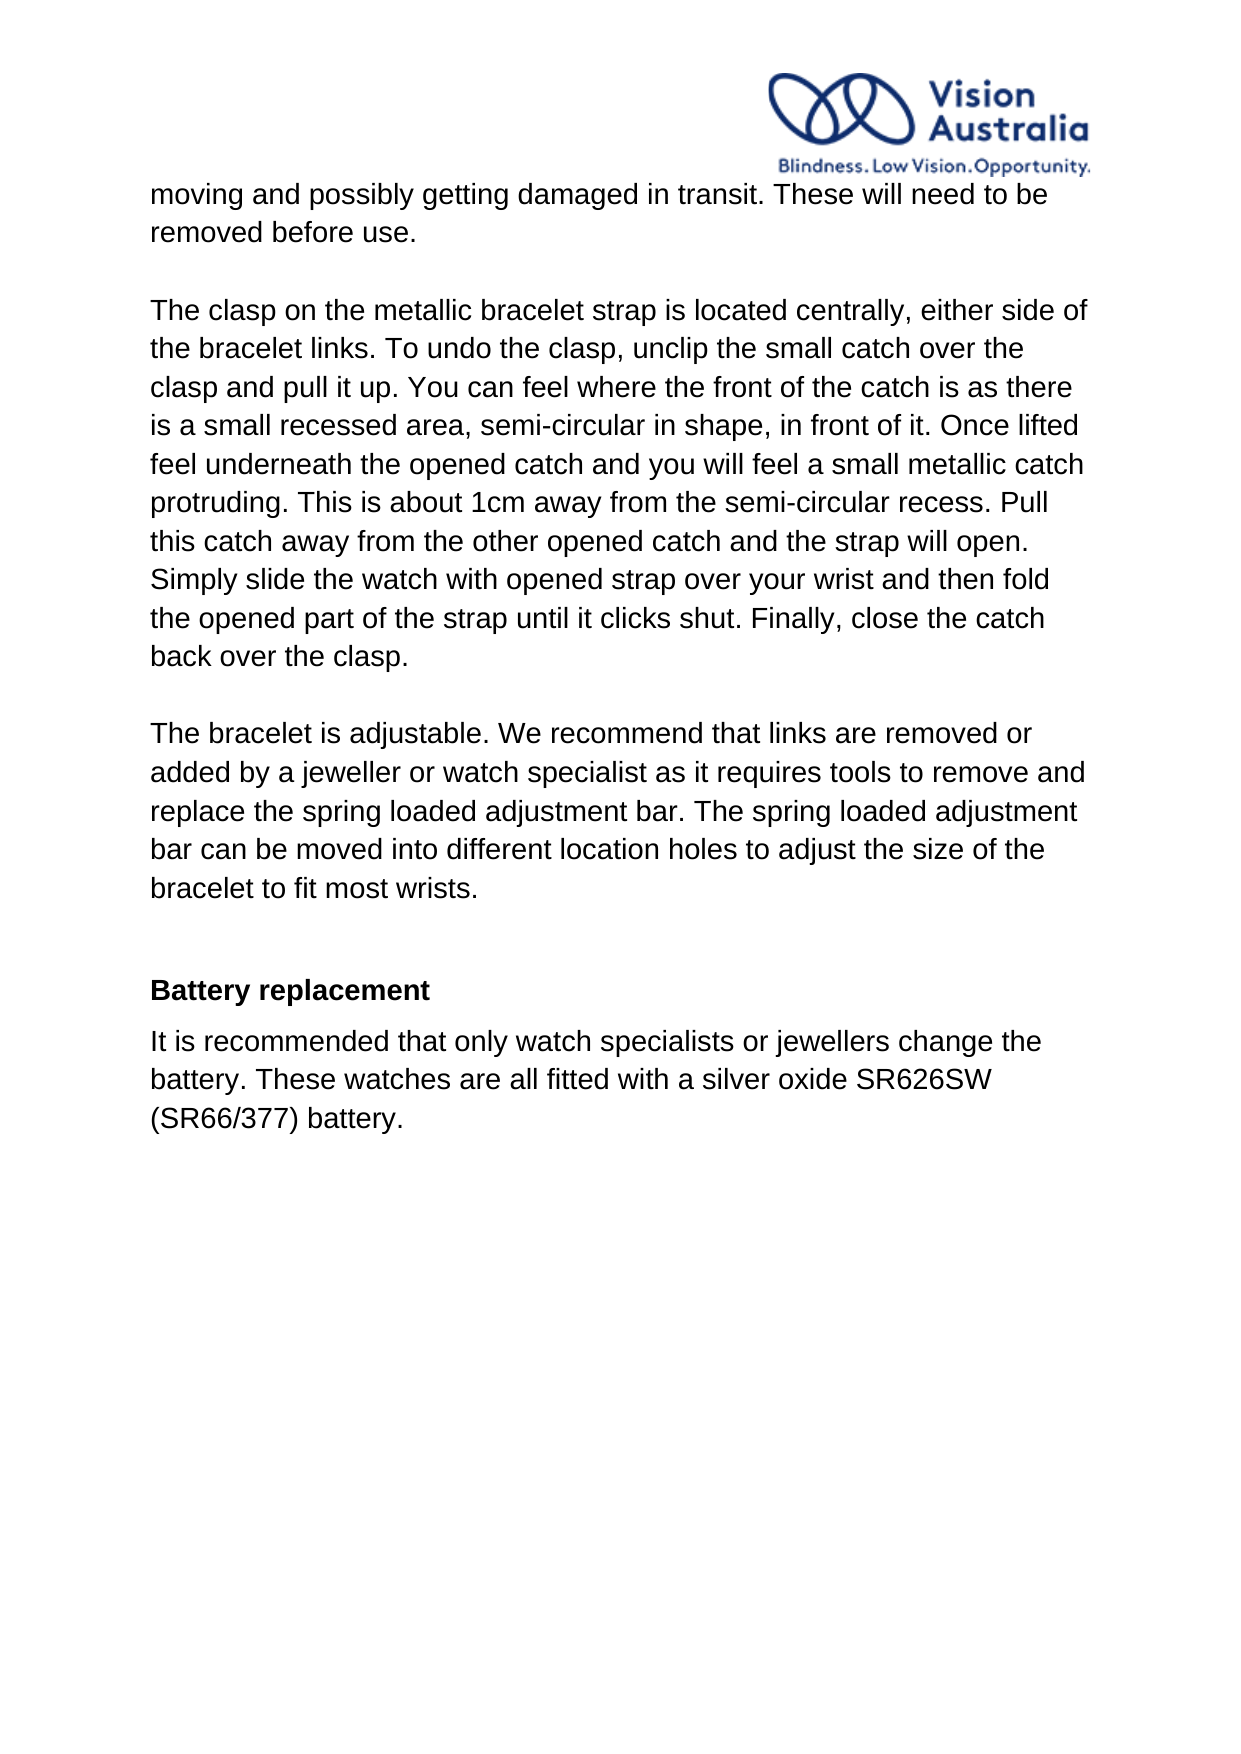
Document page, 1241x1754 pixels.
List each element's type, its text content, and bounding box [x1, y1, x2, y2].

text The clasp on the metallic bracelet strap is located centrally, either side of the bracelet links. To undo the clasp, unclip the small catch over the clasp and pull it up. You can feel where the front of the catch is as there is a small recessed area, semi-circular in shape, in front of it. Once lifted feel underneath the opened catch and you will feel a small metallic catch protruding. This is about 1cm away from the semi-circular recess. Pull this catch away from the other opened catch and the strap will open. Simply slide the watch with opened strap over your wrist and then fold the opened part of the strap until it clicks shut. Finally, close the catch back over the clasp. [150, 292, 1090, 673]
picture [768, 73, 1091, 177]
text The bracelet is adjustable. We recommend that links are removed or added by a jeweller or watch specialist as it requires tools to remove and replace the spring loaded adjustment bar. The spring loaded adjustment bar can be moved into different location holes to adjust the size of the bracelet to fit most wrists. [150, 716, 1090, 904]
text It is recommended that only watch specialists or jewellers change the battery. These watches are all fitted with a silver oxide SR626SW (SR66/377) battery. [150, 1024, 1090, 1134]
subtitle Battery replacement [150, 973, 1090, 1006]
